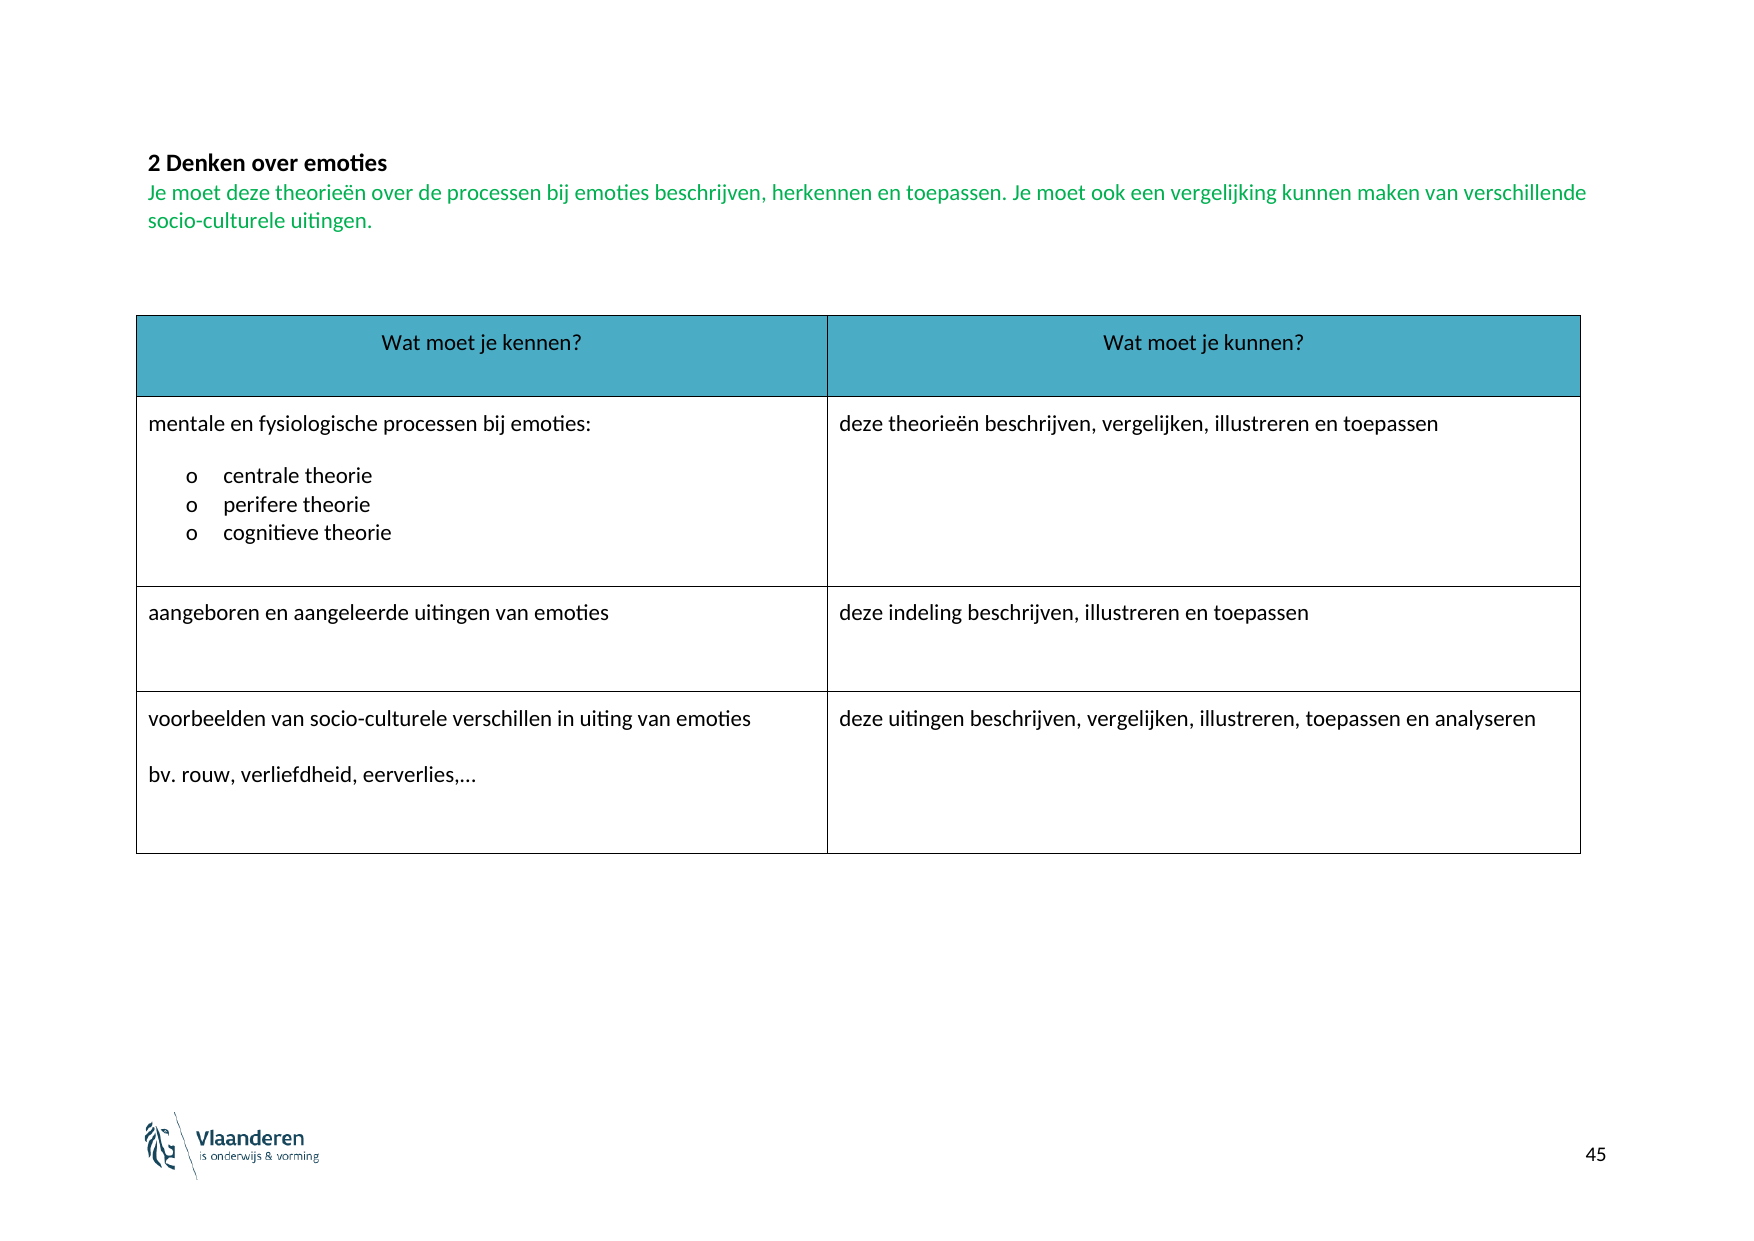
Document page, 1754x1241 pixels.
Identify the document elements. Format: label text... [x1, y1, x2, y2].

table_cell deze indeling beschrijven, illustreren en toepassen [828, 587, 1580, 691]
table_header Wat moet je kunnen? [828, 316, 1580, 396]
table_cell deze theorieën beschrijven, vergelijken, illustreren en toepassen [828, 397, 1580, 586]
picture [144, 1112, 327, 1180]
text 2 Denken over emoties [148, 148, 1606, 178]
table_header Wat moet je kennen? [137, 316, 827, 396]
text Je moet deze theorieën over de processen bij emoties beschrijven, herkennen en toepassen. Je moet ook een vergelijking kunnen maken van verschillende socio-culturele uitingen. [148, 178, 1606, 234]
table_cell deze uitingen beschrijven, vergelijken, illustreren, toepassen en analyseren [828, 692, 1580, 853]
table_cell aangeboren en aangeleerde uitingen van emoties [137, 587, 827, 691]
table_cell voorbeelden van socio-culturele verschillen in uiting van emoties bv. rouw, verliefdheid, eerverlies,… [137, 692, 827, 853]
table_cell mentale en fysiologische processen bij emoties: centrale theorie perifere theorie cognitieve theorie [137, 397, 827, 586]
